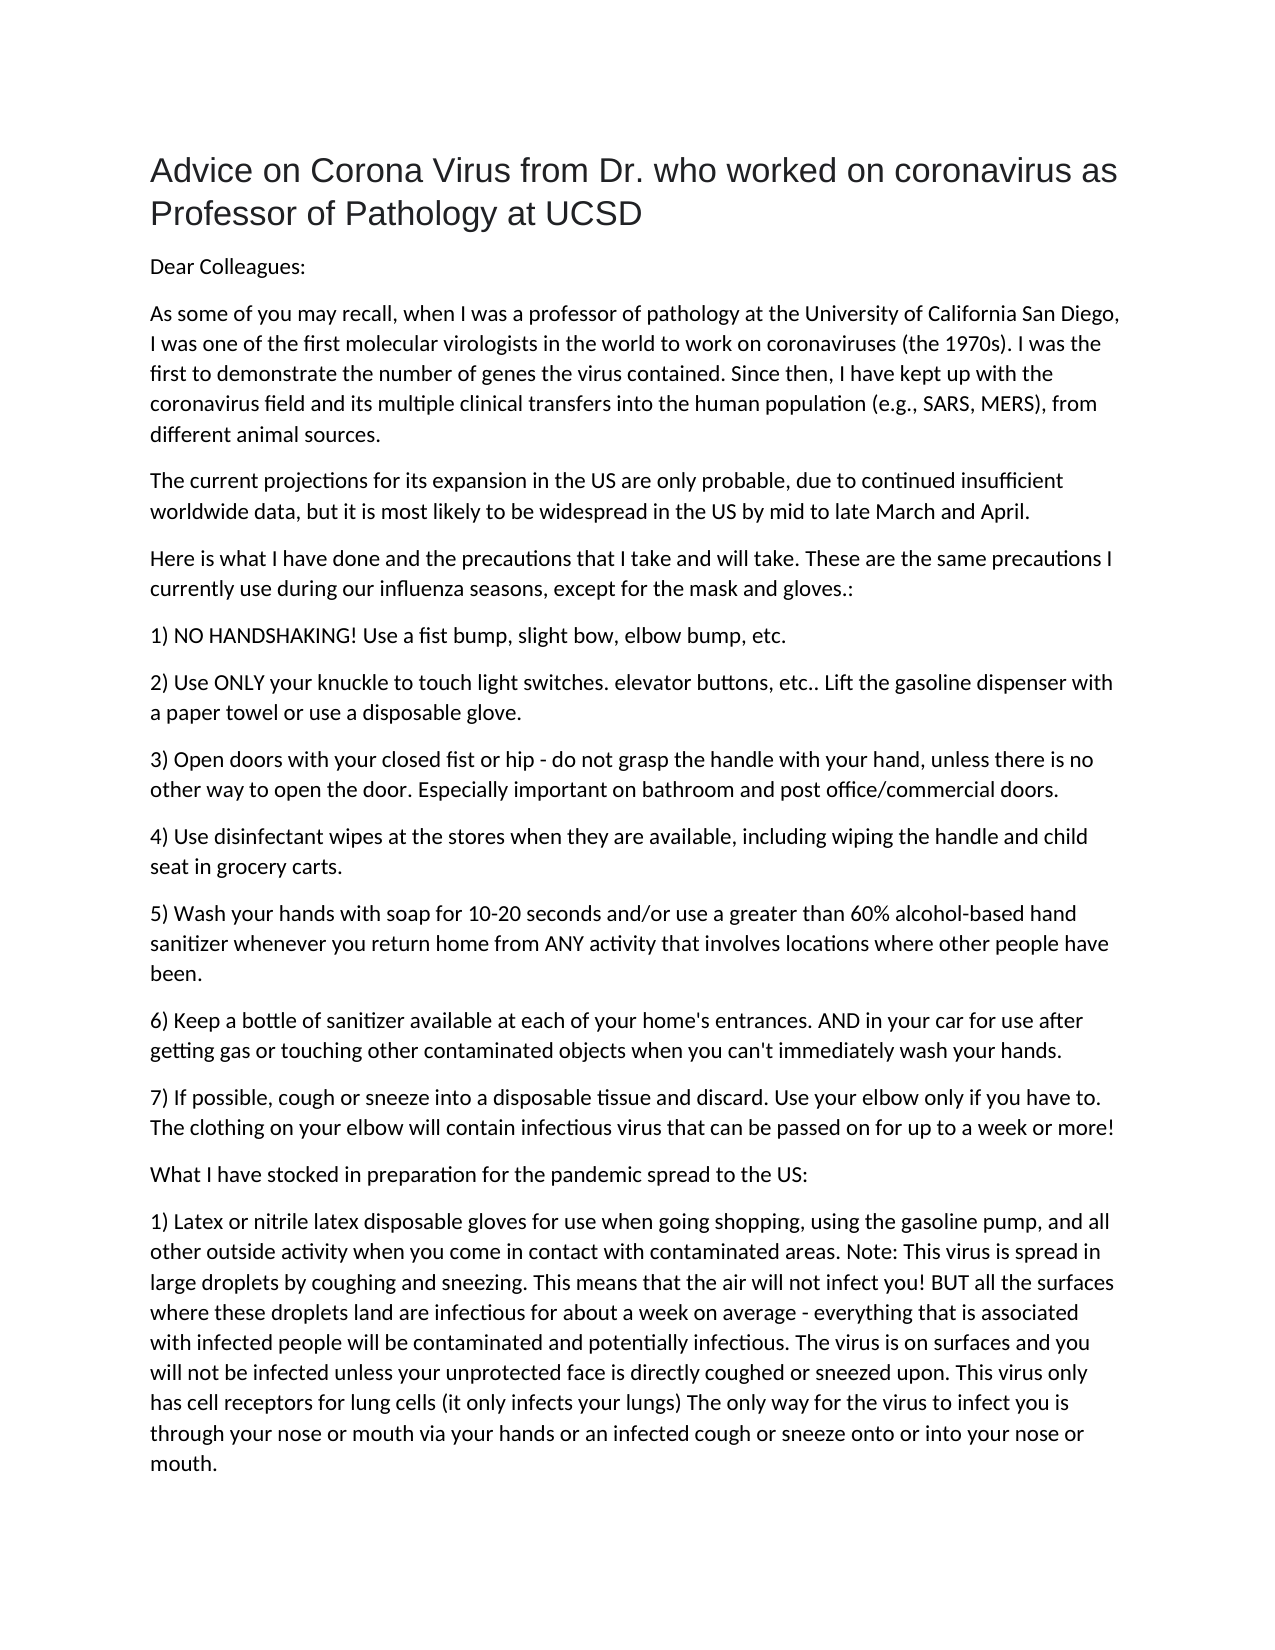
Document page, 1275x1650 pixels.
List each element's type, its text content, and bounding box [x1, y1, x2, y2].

text Advice on Corona Virus from Dr. who worked on coronavirus as Professor of Pathology at UCSD [150, 150, 1125, 232]
text 1) Latex or nitrile latex disposable gloves for use when going shopping, using the gasoline pump, and all other outside activity when you come in contact with contaminated areas. Note: This virus is spread in large droplets by coughing and sneezing. This means that the air will not infect you! BUT all the surfaces where these droplets land are infectious for about a week on average - everything that is associated with infected people will be contaminated and potentially infectious. The virus is on surfaces and you will not be infected unless your unprotected face is directly coughed or sneezed upon. This virus only has cell receptors for lung cells (it only infects your lungs) The only way for the virus to infect you is through your nose or mouth via your hands or an infected cough or sneeze onto or into your nose or mouth. [150, 1207, 1125, 1477]
text 3) Open doors with your closed fist or hip - do not grasp the handle with your hand, unless there is no other way to open the door. Especially important on bathroom and post office/commercial doors. [150, 745, 1125, 803]
text 7) If possible, cough or sneeze into a disposable tissue and discard. Use your elbow only if you have to. The clothing on your elbow will contain infectious virus that can be passed on for up to a week or more! [150, 1083, 1125, 1142]
text What I have stocked in preparation for the pandemic spread to the US: [150, 1160, 1125, 1188]
text As some of you may recall, when I was a professor of pathology at the University of California San Diego, I was one of the first molecular virologists in the world to work on coronaviruses (the 1970s). I was the first to demonstrate the number of genes the virus contained. Since then, I have kept up with the coronavirus field and its multiple clinical transfers into the human population (e.g., SARS, MERS), from different animal sources. [150, 299, 1125, 448]
text 4) Use disinfectant wipes at the stores when they are available, including wiping the handle and child seat in grocery carts. [150, 822, 1125, 880]
text 6) Keep a bottle of sanitizer available at each of your home's entrances. AND in your car for use after getting gas or touching other contaminated objects when you can't immediately wash your hands. [150, 1006, 1125, 1064]
text 5) Wash your hands with soap for 10-20 seconds and/or use a greater than 60% alcohol-based hand sanitizer whenever you return home from ANY activity that involves locations where other people have been. [150, 899, 1125, 987]
text The current projections for its expansion in the US are only probable, due to continued insufficient worldwide data, but it is most likely to be widespread in the US by mid to late March and April. [150, 467, 1125, 525]
text 2) Use ONLY your knuckle to touch light switches. elevator buttons, etc.. Lift the gasoline dispenser with a paper towel or use a disposable glove. [150, 668, 1125, 726]
text 1) NO HANDSHAKING! Use a fist bump, slight bow, elbow bump, etc. [150, 621, 1125, 649]
text Dear Colleagues: [150, 252, 1125, 280]
text Here is what I have done and the precautions that I take and will take. These are the same precautions I currently use during our influenza seasons, except for the mask and gloves.: [150, 544, 1125, 602]
